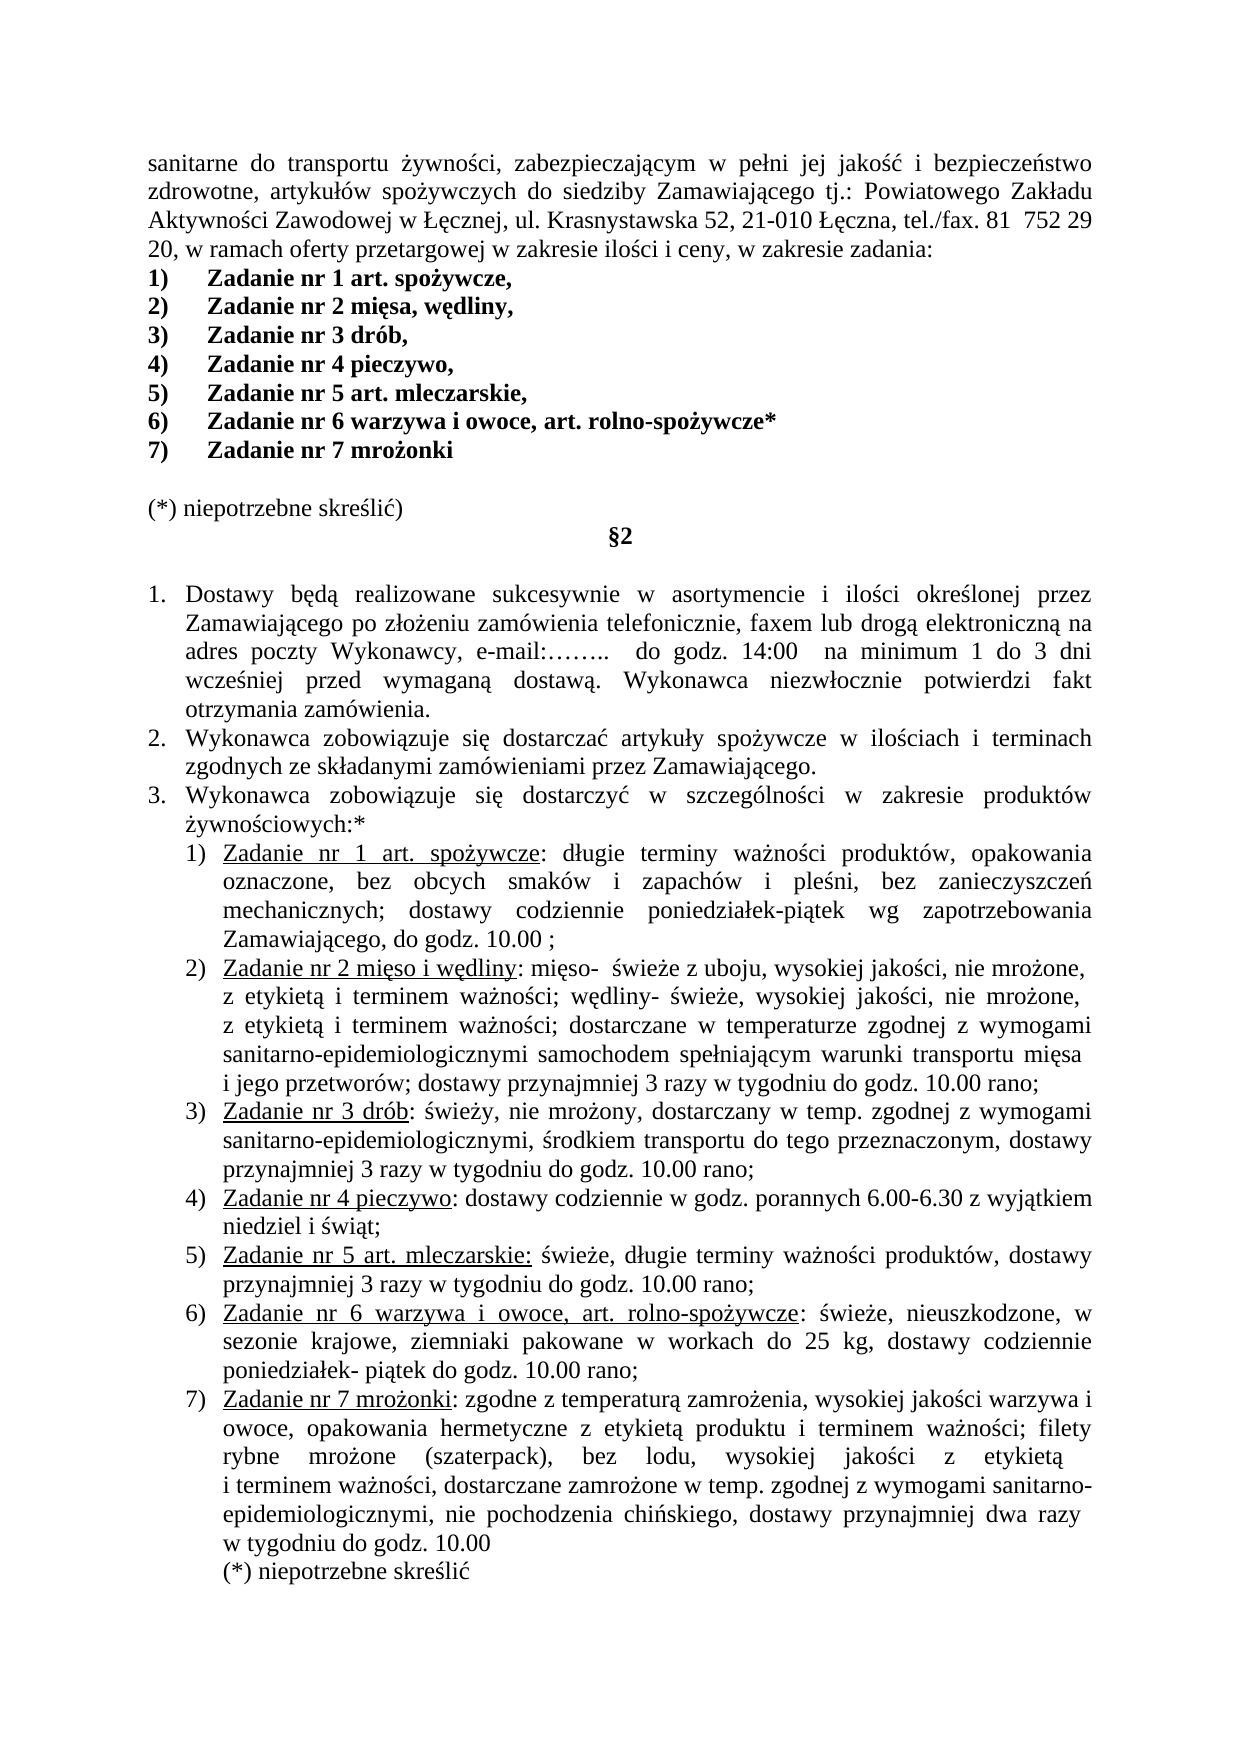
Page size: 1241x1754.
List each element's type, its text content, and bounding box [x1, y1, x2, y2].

text 2) Zadanie nr 2 mięsa, wędliny, [148, 291, 1093, 320]
list Zadanie nr 3 drób: świeży, nie mrożony, dostarczany w temp. zgodnej z wymogami sanitarno-epidemiologicznymi, środkiem transportu do tego przeznaczonym, dostawy przynajmniej 3 razy w tygodniu do godz. 10.00 rano; [185, 1096, 1093, 1183]
text 6) Zadanie nr 6 warzywa i owoce, art. rolno-spożywcze* [148, 406, 1093, 435]
list Zadanie nr 1 art. spożywcze: długie terminy ważności produktów, opakowania oznaczone, bez obcych smaków i zapachów i pleśni, bez zanieczyszczeń mechanicznych; dostawy codziennie poniedziałek-piątek wg zapotrzebowania Zamawiającego, do godz. 10.00 ; [185, 838, 1093, 953]
list Zadanie nr 2 mięso i wędliny: mięso- świeże z uboju, wysokiej jakości, nie mrożone, z etykietą i terminem ważności; wędliny- świeże, wysokiej jakości, nie mrożone, z etykietą i terminem ważności; dostarczane w temperaturze zgodnej z wymogami sanitarno-epidemiologicznymi samochodem spełniającym warunki transportu mięsa i jego przetworów; dostawy przynajmniej 3 razy w tygodniu do godz. 10.00 rano; [185, 953, 1093, 1096]
text §2 [148, 521, 1093, 550]
list Zadanie nr 7 mrożonki: zgodne z temperaturą zamrożenia, wysokiej jakości warzywa i owoce, opakowania hermetyczne z etykietą produktu i terminem ważności; filety rybne mrożone (szaterpack), bez lodu, wysokiej jakości z etykietą i terminem ważności, dostarczane zamrożone w temp. zgodnej z wymogami sanitarno- epidemiologicznymi, nie pochodzenia chińskiego, dostawy przynajmniej dwa razy w tygodniu do godz. 10.00 [185, 1384, 1093, 1556]
list Wykonawca zobowiązuje się dostarczyć w szczególności w zakresie produktów żywnościowych:* [148, 780, 1093, 838]
list Dostawy będą realizowane sukcesywnie w asortymencie i ilości określonej przez Zamawiającego po złożeniu zamówienia telefonicznie, faxem lub drogą elektroniczną na adres poczty Wykonawcy, e-mail:…….. do godz. 14:00 na minimum 1 do 3 dni wcześniej przed wymaganą dostawą. Wykonawca niezwłocznie potwierdzi fakt otrzymania zamówienia. [148, 579, 1093, 723]
text (*) niepotrzebne skreślić [223, 1556, 1093, 1585]
list Zadanie nr 5 art. mleczarskie: świeże, długie terminy ważności produktów, dostawy przynajmniej 3 razy w tygodniu do godz. 10.00 rano; [185, 1240, 1093, 1298]
text 7) Zadanie nr 7 mrożonki [148, 435, 1093, 464]
text 5) Zadanie nr 5 art. mleczarskie, [148, 378, 1093, 406]
list Wykonawca zobowiązuje się dostarczać artykuły spożywcze w ilościach i terminach zgodnych ze składanymi zamówieniami przez Zamawiającego. [148, 723, 1093, 780]
list Zadanie nr 6 warzywa i owoce, art. rolno-spożywcze: świeże, nieuszkodzone, w sezonie krajowe, ziemniaki pakowane w workach do 25 kg, dostawy codziennie poniedziałek- piątek do godz. 10.00 rano; [185, 1298, 1093, 1384]
text (*) niepotrzebne skreślić) [148, 493, 1093, 521]
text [148, 148, 1093, 263]
text 3) Zadanie nr 3 drób, [148, 320, 1093, 349]
text 1) Zadanie nr 1 art. spożywcze, [148, 263, 1093, 291]
list Zadanie nr 4 pieczywo: dostawy codziennie w godz. porannych 6.00-6.30 z wyjątkiem niedziel i świąt; [185, 1183, 1093, 1240]
text 4) Zadanie nr 4 pieczywo, [148, 349, 1093, 378]
